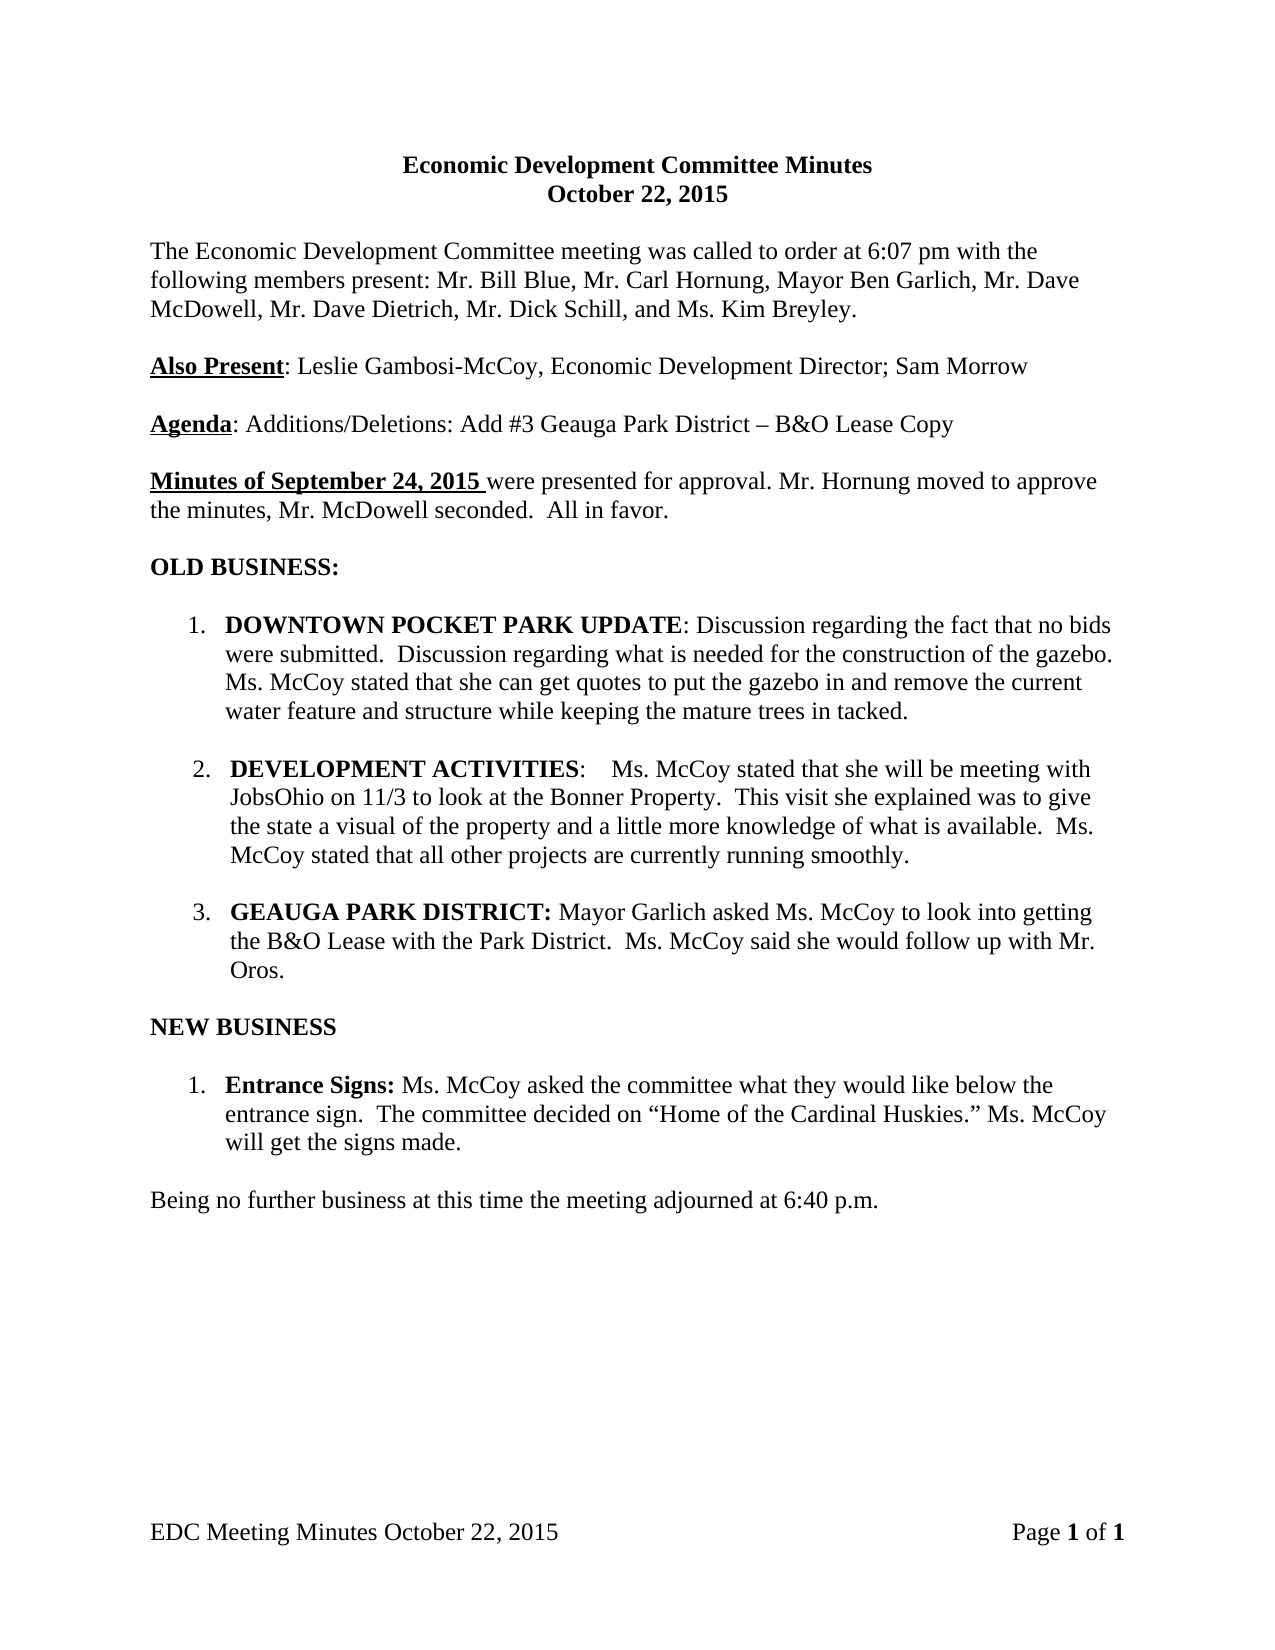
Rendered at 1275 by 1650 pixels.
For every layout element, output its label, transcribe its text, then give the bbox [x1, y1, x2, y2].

text Minutes of September 24, 2015 were presented for approval. Mr. Hornung moved to approve the minutes, Mr. McDowell seconded. All in favor. [150, 466, 1125, 524]
list DEVELOPMENT ACTIVITIES: Ms. McCoy stated that she will be meeting with JobsOhio on 11/3 to look at the Bonner Property. This visit she explained was to give the state a visual of the property and a little more knowledge of what is available. Ms. McCoy stated that all other projects are currently running smoothly. [192, 754, 1125, 869]
subtitle NEW BUSINESS [150, 1012, 1125, 1041]
text Agenda: Additions/Deletions: Add #3 Geauga Park District – B&O Lease Copy [150, 409, 1125, 437]
text OLD BUSINESS: [150, 552, 1125, 581]
text The Economic Development Committee meeting was called to order at 6:07 pm with the following members present: Mr. Bill Blue, Mr. Carl Hornung, Mayor Ben Garlich, Mr. Dave McDowell, Mr. Dave Dietrich, Mr. Dick Schill, and Ms. Kim Breyley. [150, 236, 1125, 322]
text October 22, 2015 [150, 179, 1125, 207]
text Being no further business at this time the meeting adjourned at 6:40 p.m. [150, 1185, 1125, 1214]
text Also Present: Leslie Gambosi-McCoy, Economic Development Director; Sam Morrow [150, 351, 1125, 380]
text Economic Development Committee Minutes [150, 150, 1125, 179]
list DOWNTOWN POCKET PARK UPDATE: Discussion regarding the fact that no bids were submitted. Discussion regarding what is needed for the construction of the gazebo. Ms. McCoy stated that she can get quotes to put the gazebo in and remove the current water feature and structure while keeping the mature trees in tacked. [187, 610, 1125, 725]
list GEAUGA PARK DISTRICT: Mayor Garlich asked Ms. McCoy to look into getting the B&O Lease with the Park District. Ms. McCoy said she would follow up with Mr. Oros. [192, 897, 1125, 984]
list Entrance Signs: Ms. McCoy asked the committee what they would like below the entrance sign. The committee decided on “Home of the Cardinal Huskies.” Ms. McCoy will get the signs made. [187, 1070, 1125, 1156]
